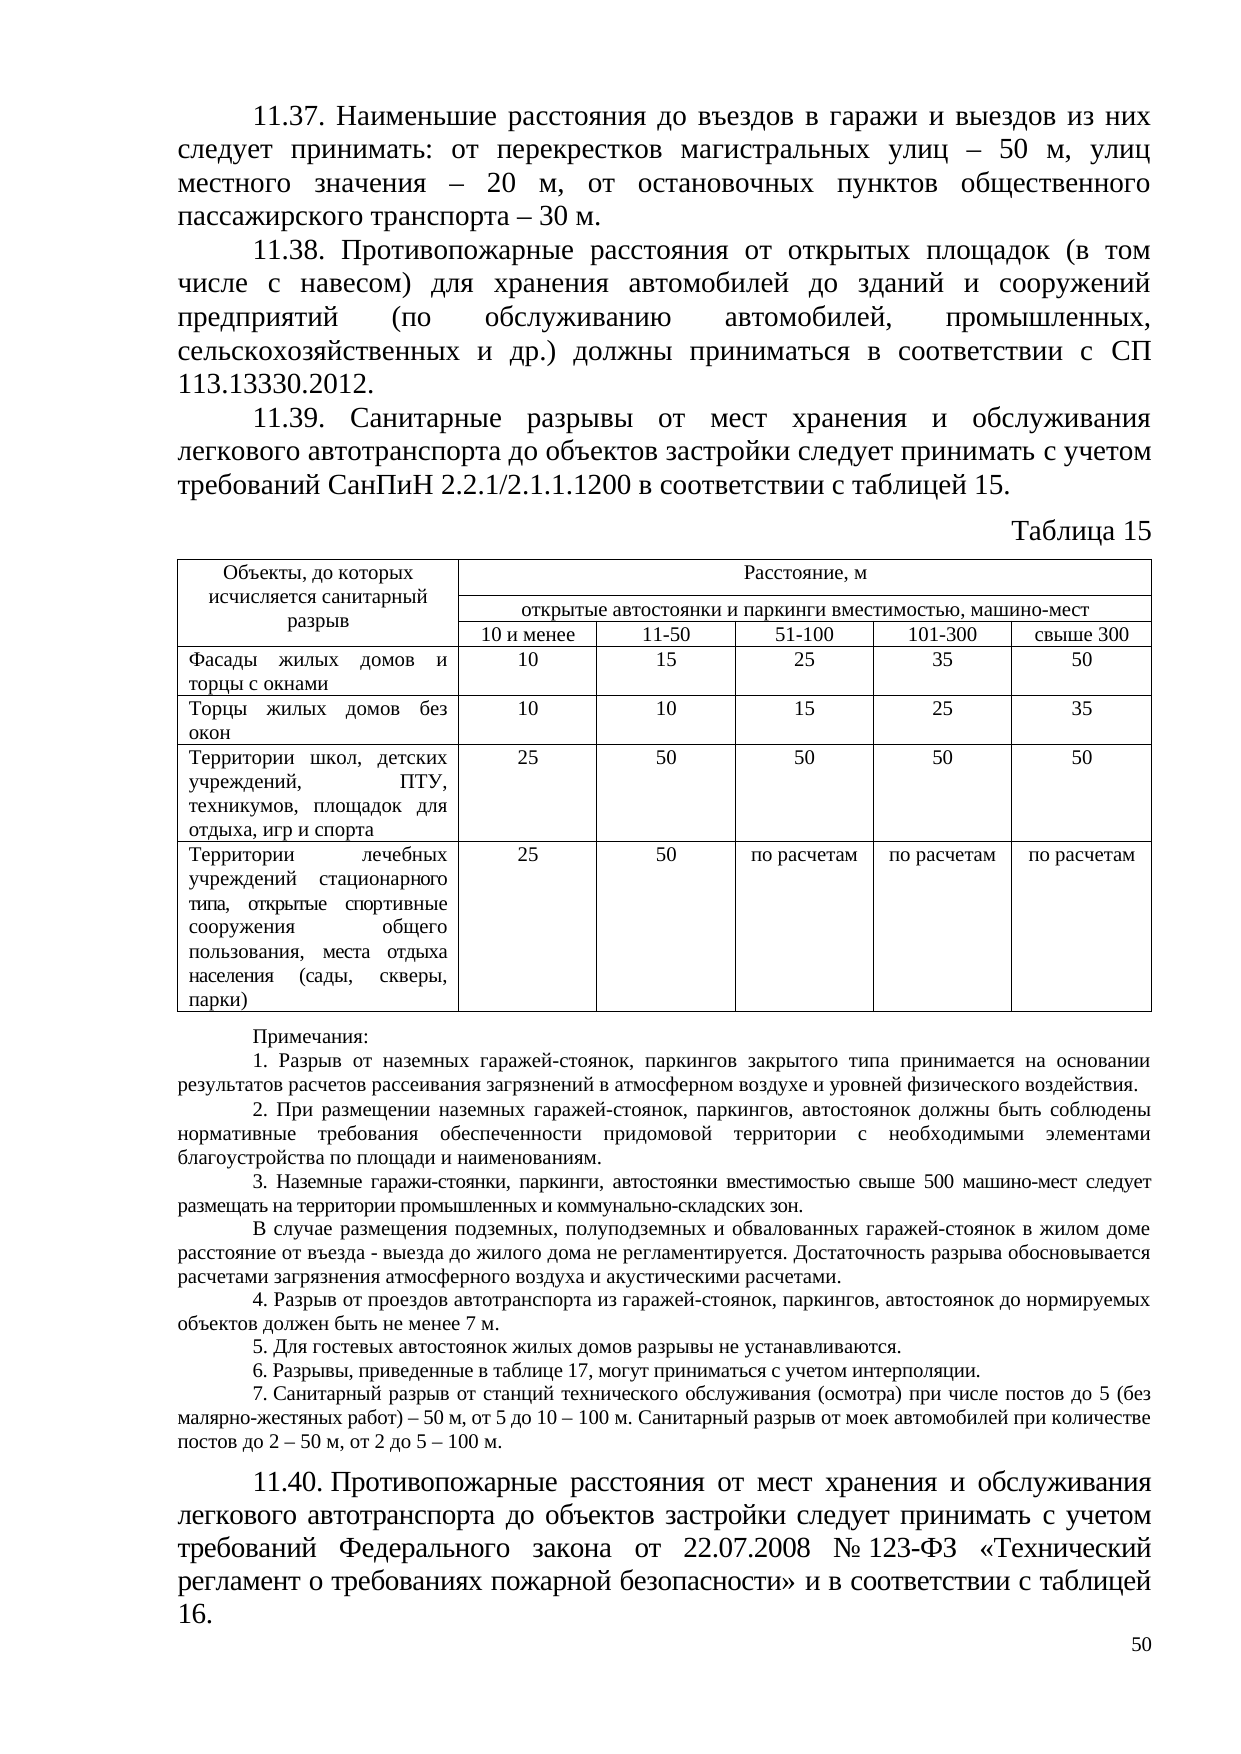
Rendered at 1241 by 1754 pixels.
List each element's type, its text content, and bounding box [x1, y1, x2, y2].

table_cell Фасады жилых домов и торцы с окнами [178, 647, 458, 695]
table_cell по расчетам [1012, 842, 1151, 1011]
table_cell по расчетам [736, 842, 873, 1011]
table_cell 50 [597, 842, 735, 1011]
table_cell 10 [597, 696, 735, 744]
table_cell 25 [459, 842, 596, 1011]
table_cell Территории лечебных учреждений стационарного типа, открытые спортивные сооружения общего пользования, места отдыха населения (сады, скверы, парки) [178, 842, 458, 1011]
text 11.40. Противопожарные расстояния от мест хранения и обслуживания легкового автотранспорта до объектов застройки следует принимать с учетом требований Федерального закона от 22.07.2008 № 123-ФЗ «Технический регламент о требованиях пожарной безопасности» и в соответствии с таблицей 16. [177, 1465, 1152, 1630]
text 3. Наземные гаражи-стоянки, паркинги, автостоянки вместимостью свыше 500 машино-мест следует размещать на территории промышленных и коммунально-складских зон. [177, 1169, 1152, 1217]
table_header Расстояние, м [459, 560, 1151, 595]
table_cell Территории школ, детских учреждений, ПТУ, техникумов, площадок для отдыха, игр и спорта [178, 745, 458, 841]
table_cell 50 [736, 745, 873, 841]
table_header Объекты, до которых исчисляется санитарный разрыв [178, 560, 458, 646]
table_cell 15 [736, 696, 873, 744]
table_cell открытые автостоянки и паркинги вместимостью, машино-мест [459, 596, 1151, 621]
text 4. Разрыв от проездов автотранспорта из гаражей-стоянок, паркингов, автостоянок до нормируемых объектов должен быть не менее 7 м. [177, 1288, 1152, 1335]
table_cell 51-100 [736, 622, 873, 646]
table_cell 10 и менее [459, 622, 596, 646]
table_cell 25 [459, 745, 596, 841]
table_cell 25 [874, 696, 1011, 744]
table_cell 35 [874, 647, 1011, 695]
text В случае размещения подземных, полуподземных и обвалованных гаражей-стоянок в жилом доме расстояние от въезда - выезда до жилого дома не регламентируется. Достаточность разрыва обосновывается расчетами загрязнения атмосферного воздуха и акустическими расчетами. [177, 1217, 1152, 1288]
table_cell Торцы жилых домов без окон [178, 696, 458, 744]
text 7. Санитарный разрыв от станций технического обслуживания (осмотра) при числе постов до 5 (без малярно-жестяных работ) – 50 м, от 5 до 10 – 100 м. Санитарный разрыв от моек автомобилей при количестве постов до 2 – 50 м, от 2 до 5 – 100 м. [177, 1382, 1152, 1453]
table_cell 50 [597, 745, 735, 841]
table_cell 10 [459, 696, 596, 744]
table_cell 10 [459, 647, 596, 695]
text 11.38. Противопожарные расстояния от открытых площадок (в том числе с навесом) для хранения автомобилей до зданий и сооружений предприятий (по обслуживанию автомобилей, промышленных, сельскохозяйственных и др.) должны приниматься в соответствии с сп 113.13330.2012. [177, 232, 1152, 400]
table_cell по расчетам [874, 842, 1011, 1011]
table_cell 50 [1012, 745, 1151, 841]
table_cell свыше 300 [1012, 622, 1151, 646]
table_cell 35 [1012, 696, 1151, 744]
table_cell 25 [736, 647, 873, 695]
table_cell 15 [597, 647, 735, 695]
table_cell 101-300 [874, 622, 1011, 646]
text 11.37. Наименьшие расстояния до въездов в гаражи и выездов из них следует принимать: от перекрестков магистральных улиц – 50 м, улиц местного значения – 20 м, от остановочных пунктов общественного пассажирского транспорта – 30 м. [177, 98, 1152, 232]
text 1. Разрыв от наземных гаражей-стоянок, паркингов закрытого типа принимается на основании результатов расчетов рассеивания загрязнений в атмосферном воздухе и уровней физического воздействия. [177, 1048, 1152, 1096]
text 5. Для гостевых автостоянок жилых домов разрывы не устанавливаются. [177, 1335, 1152, 1358]
text Таблица 15 [177, 513, 1152, 546]
text 2. При размещении наземных гаражей-стоянок, паркингов, автостоянок должны быть соблюдены нормативные требования обеспеченности придомовой территории с необходимыми элементами благоустройства по площади и наименованиям. [177, 1096, 1152, 1169]
table_cell 50 [874, 745, 1011, 841]
table_cell 11-50 [597, 622, 735, 646]
table_cell 50 [1012, 647, 1151, 695]
text 11.39. Санитарные разрывы от мест хранения и обслуживания легкового автотранспорта до объектов застройки следует принимать с учетом требований СанПиН 2.2.1/2.1.1.1200 в соответствии с таблицей 15. [177, 400, 1152, 500]
text 6. Разрывы, приведенные в таблице 17, могут приниматься с учетом интерполяции. [177, 1358, 1152, 1382]
text Примечания: [177, 1024, 1152, 1048]
